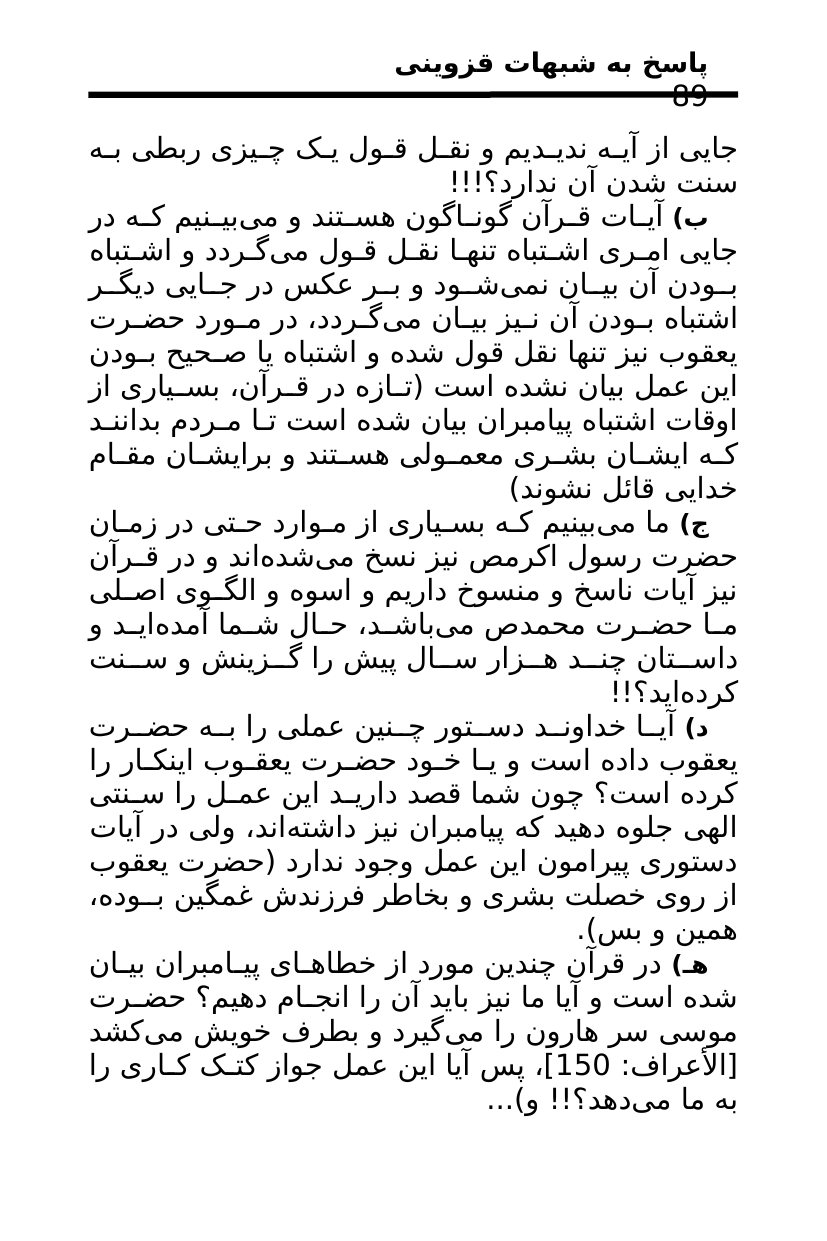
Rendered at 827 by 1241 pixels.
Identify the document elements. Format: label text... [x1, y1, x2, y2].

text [89, 132, 738, 199]
text ب) آیات قرآن گوناگون هستند و می‌بینیم که در جایی امری اشتباه تنها نقل قول می‌گردد و اشتباه بودن آن بیان نمی‌شود و بر عکس در جایی دیگر اشتباه بودن آن نیز بیان می‌گردد، در مورد حضرت یعقوب نیز تنها نقل قول شده و اشتباه یا صحیح بودن این عمل بیان نشده است (تازه در قرآن، بسیاری از اوقات اشتباه پیامبران بیان شده است تا مردم بدانند که ایشان بشری معمولی هستند و برایشان مقام خدایی قائل نشوند) [89, 199, 738, 505]
text د) آیا خداوند دستور چنین عملی را به حضرت یعقوب داده است و یا خود حضرت یعقوب اینکار را کرده است؟ چون شما قصد دارید این عمل را سنتی الهی جلوه دهید که پیامبران نیز داشته‌اند، ولی در آیات دستوری پیرامون این عمل وجود ندارد (حضرت یعقوب از روی خصلت بشری و بخاطر فرزندش غمگین بوده، همین و بس). [89, 709, 738, 947]
text هـ) در قرآن چندین مورد از خطاهای پیامبران بیان شده است و آیا ما نیز باید آن را انجام دهیم؟ حضرت موسی سر هارون را می‌گیرد و بطرف خویش می‌کشد [الأعراف: 150]، پس آیا این عمل جواز کتک کاری را به ما می‌دهد؟!! و)... [89, 947, 738, 1116]
text ج) ما می‌بینیم که بسیاری از موارد حتی در زمان حضرت رسول اکرمص نیز نسخ می‌شده‌اند و در قرآن نیز آیات ناسخ و منسوخ داریم و اسوه و الگوی اصلی ما حضرت محمدص می‌باشد، حال شما آمده‌اید و داستان چند هزار سال پیش را گزینش و سنت کرده‌اید؟!! [89, 505, 738, 709]
